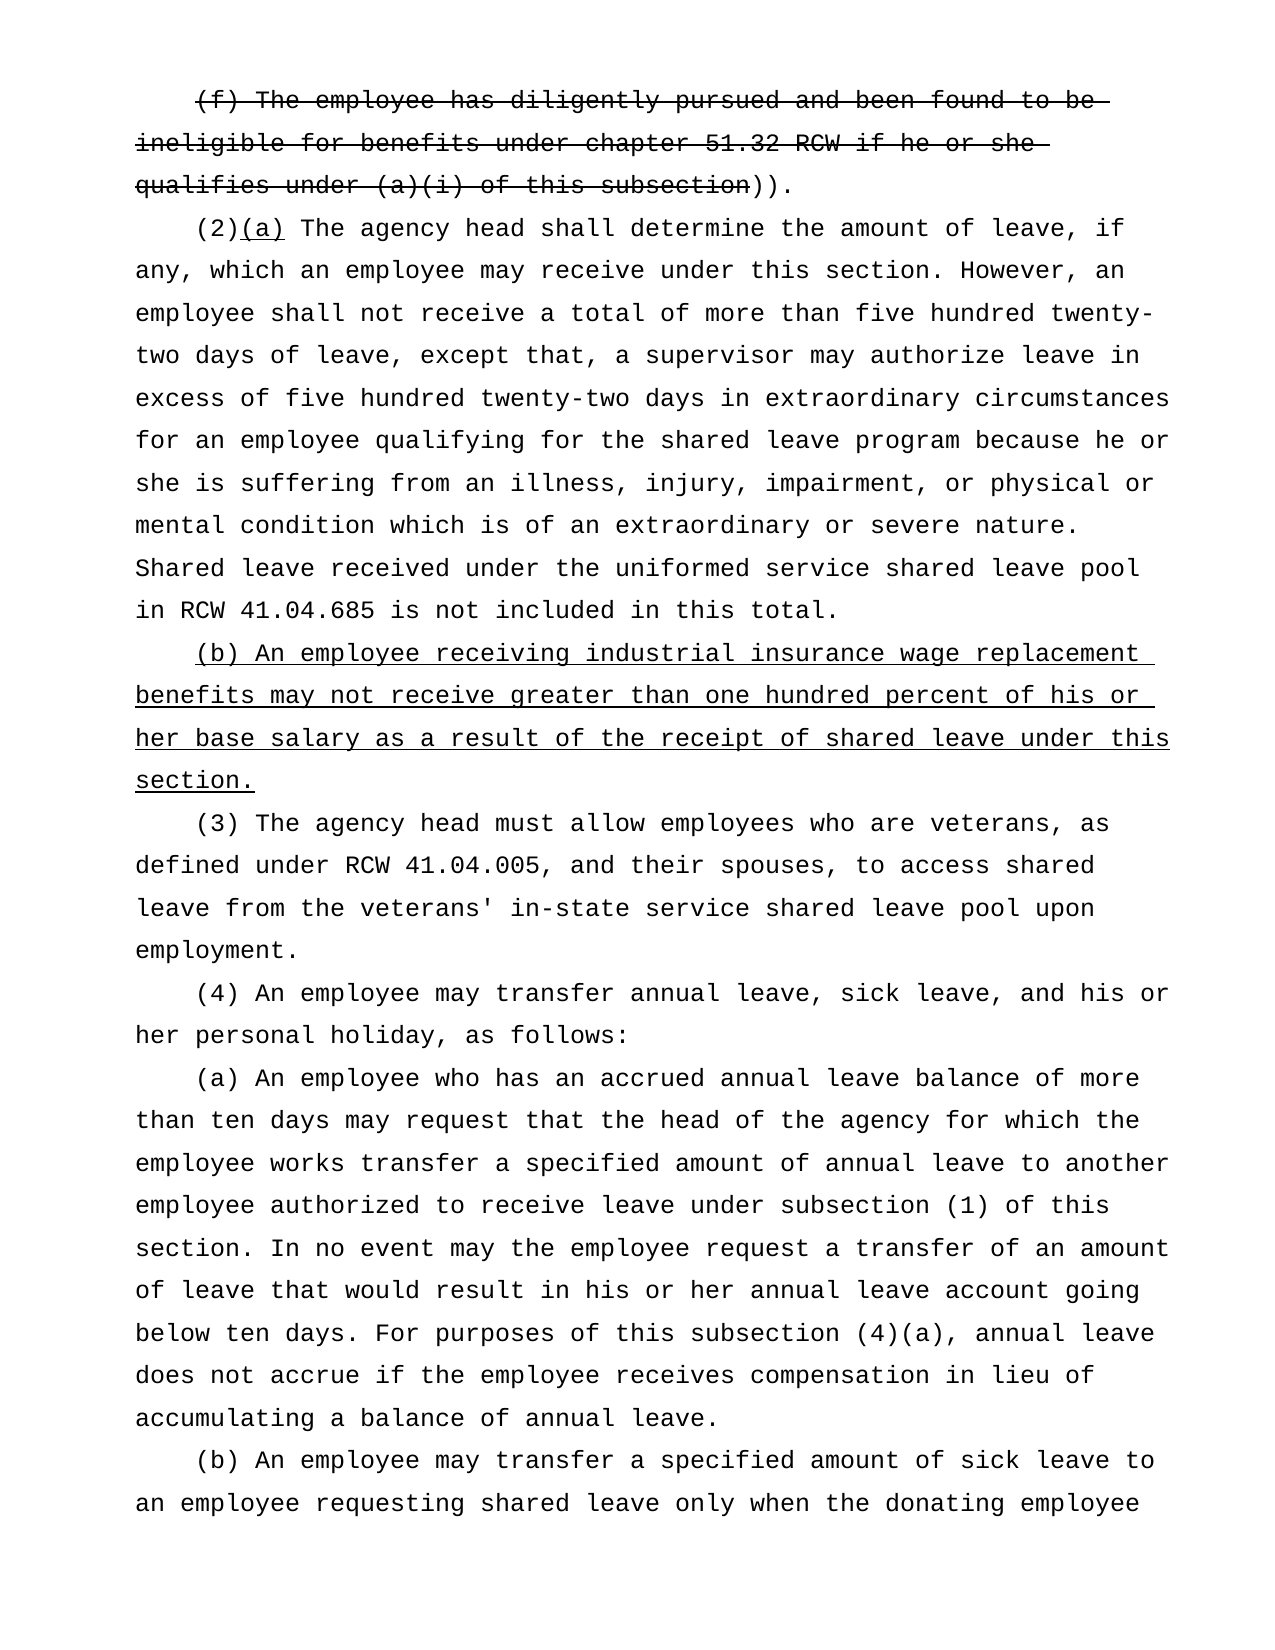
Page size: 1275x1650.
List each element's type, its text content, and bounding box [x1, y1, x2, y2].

text (4) An employee may transfer annual leave, sick leave, and his or her personal holiday, as follows: [135, 967, 1170, 1052]
text (b) An employee receiving industrial insurance wage replacement benefits may not receive greater than one hundred percent of his or her base salary as a result of the receipt of shared leave under this section. [135, 627, 1170, 749]
text (3) The agency head must allow employees who are veterans, as defined under RCW 41.04.005, and their spouses, to access shared leave from the veterans' in-state service shared leave pool upon employment. [135, 797, 1170, 967]
text (2)(a) The agency head shall determine the amount of leave, if any, which an employee may receive under this section. However, an employee shall not receive a total of more than five hundred twenty-two days of leave, except that, a supervisor may authorize leave in excess of five hundred twenty-two days in extraordinary circumstances for an employee qualifying for the shared leave program because he or she is suffering from an illness, injury, impairment, or physical or mental condition which is of an extraordinary or severe nature. Shared leave received under the uniformed service shared leave pool in RCW 41.04.685 is not included in this total. [135, 202, 1170, 627]
text (f) The employee has diligently pursued and been found to be ineligible for benefits under chapter 51.32 RCW if he or she qualifies under (a)(i) of this subsection)). [135, 75, 1170, 202]
text (b) An employee receiving industrial insurance wage replacement benefits may not receive greater than one hundred percent of his or her base salary as a result of the receipt of shared leave under this section. [135, 750, 1170, 797]
text (a) An employee who has an accrued annual leave balance of more than ten days may request that the head of the agency for which the employee works transfer a specified amount of annual leave to another employee authorized to receive leave under subsection (1) of this section. In no event may the employee request a transfer of an amount of leave that would result in his or her annual leave account going below ten days. For purposes of this subsection (4)(a), annual leave does not accrue if the employee receives compensation in lieu of accumulating a balance of annual leave. [135, 1052, 1170, 1435]
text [135, 1435, 1170, 1520]
